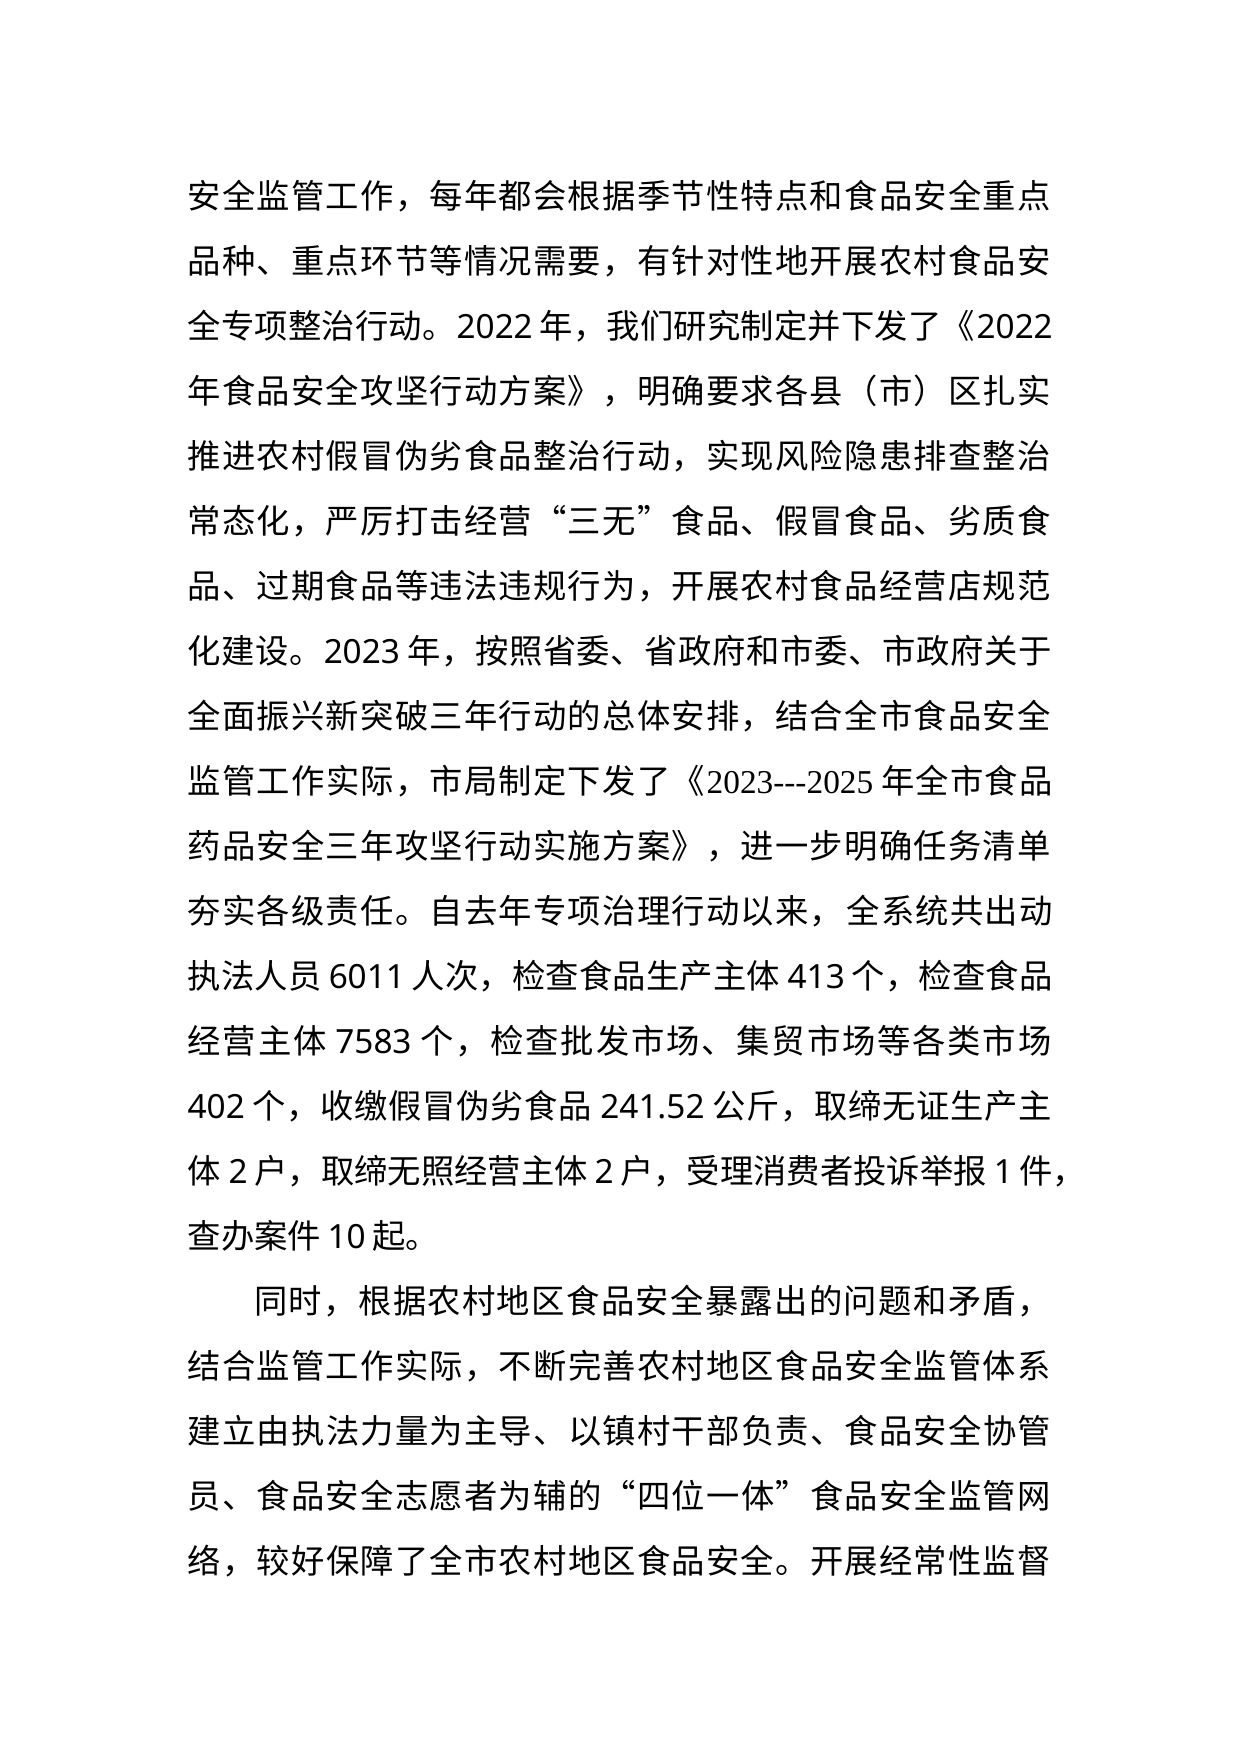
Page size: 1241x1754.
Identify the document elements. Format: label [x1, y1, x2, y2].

text [187, 1267, 1053, 1592]
text [187, 162, 1053, 1267]
